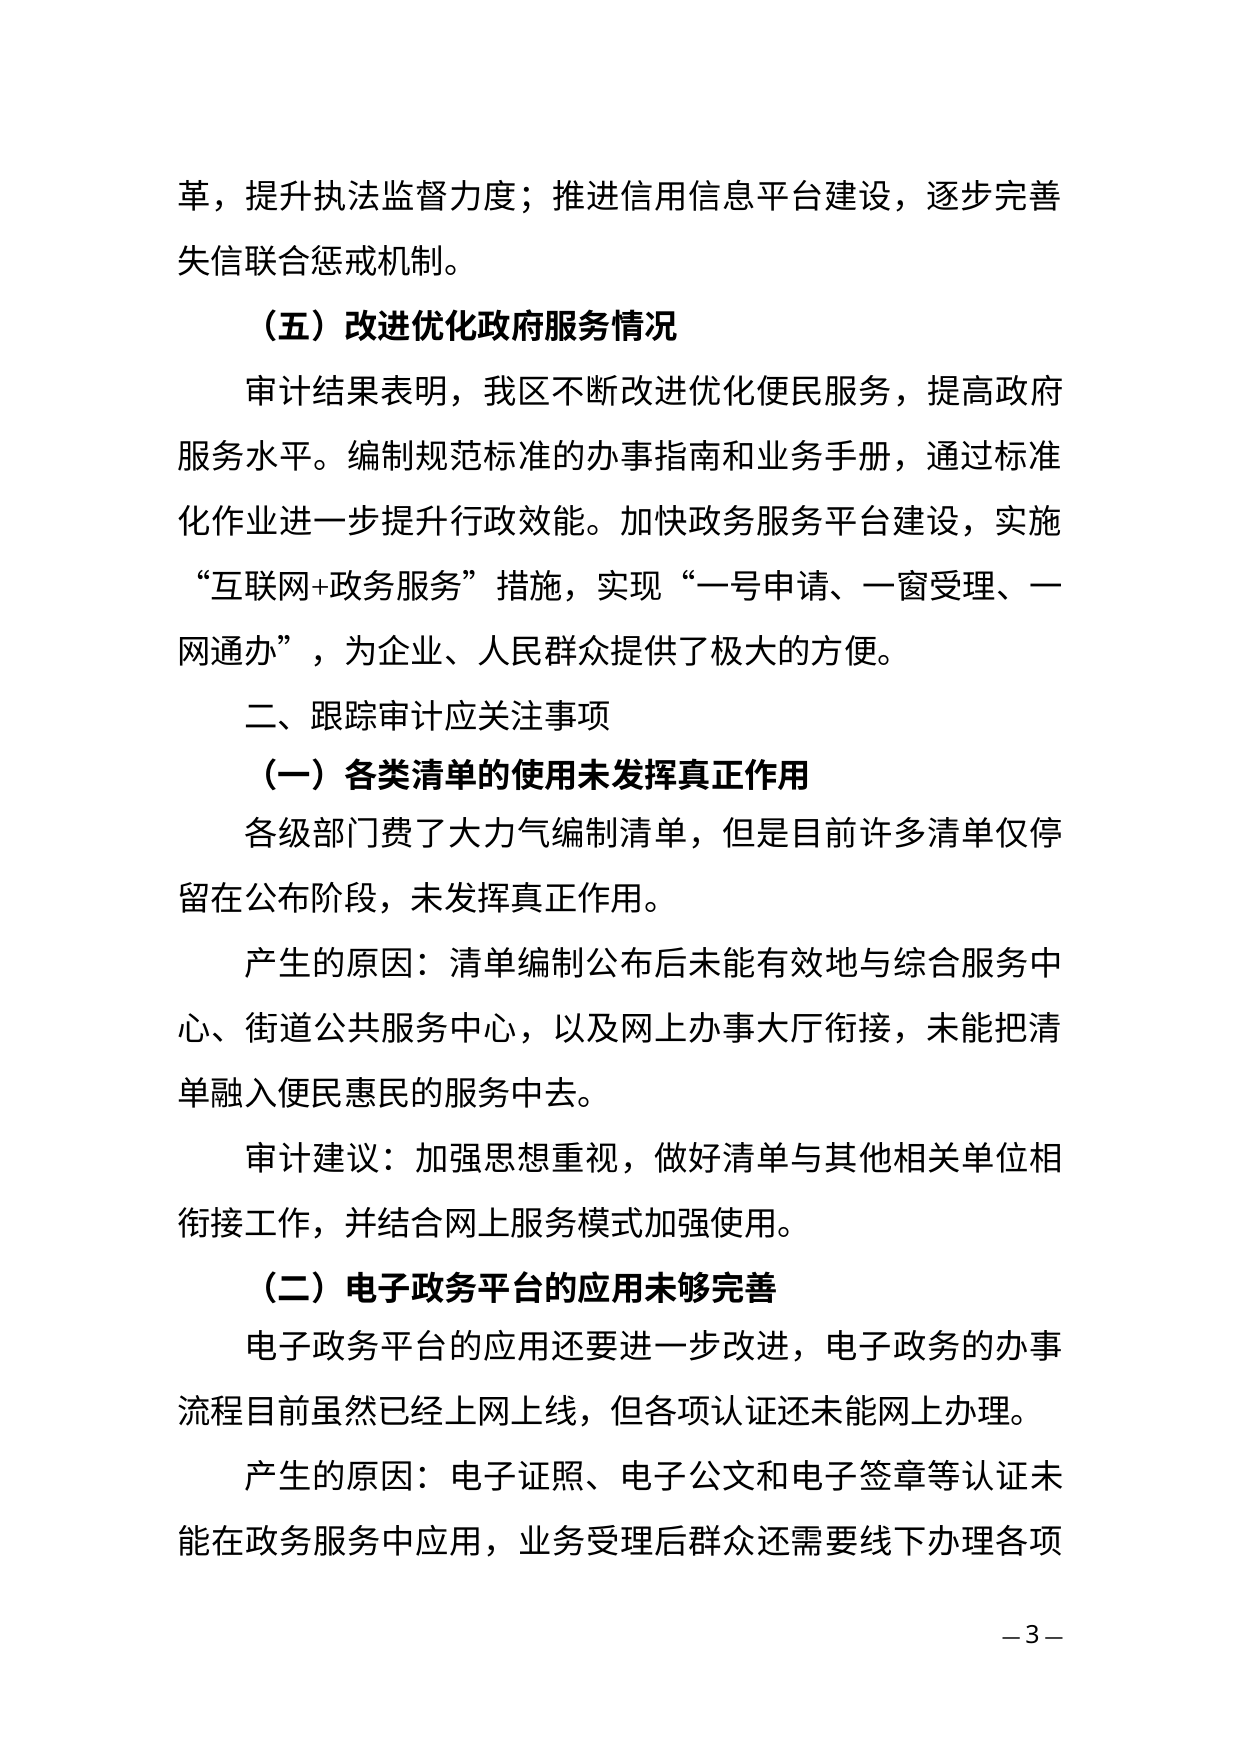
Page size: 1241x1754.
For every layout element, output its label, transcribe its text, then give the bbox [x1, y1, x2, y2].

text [177, 162, 1063, 292]
text 电子政务平台的应用还要进一步改进，电子政务的办事流程目前虽然已经上网上线，但各项认证还未能网上办理。 [177, 1312, 1063, 1442]
text （二）电子政务平台的应用未够完善 [177, 1254, 1063, 1312]
text 各级部门费了大力气编制清单，但是目前许多清单仅停留在公布阶段，未发挥真正作用。 [177, 799, 1063, 929]
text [177, 1442, 1063, 1572]
text 产生的原因：清单编制公布后未能有效地与综合服务中心、街道公共服务中心，以及网上办事大厅衔接，未能把清单融入便民惠民的服务中去。 [177, 929, 1063, 1124]
text （一）各类清单的使用未发挥真正作用 [177, 740, 1063, 799]
list 改进优化政府服务情况 [177, 292, 1063, 357]
text 审计结果表明，我区不断改进优化便民服务，提高政府服务水平。编制规范标准的办事指南和业务手册，通过标准化作业进一步提升行政效能。加快政务服务平台建设，实施“互联网+政务服务”措施，实现“一号申请、一窗受理、一网通办”，为企业、人民群众提供了极大的方便。 [177, 357, 1063, 682]
text 审计建议：加强思想重视，做好清单与其他相关单位相衔接工作，并结合网上服务模式加强使用。 [177, 1124, 1063, 1254]
text 二、跟踪审计应关注事项 [177, 682, 1063, 740]
